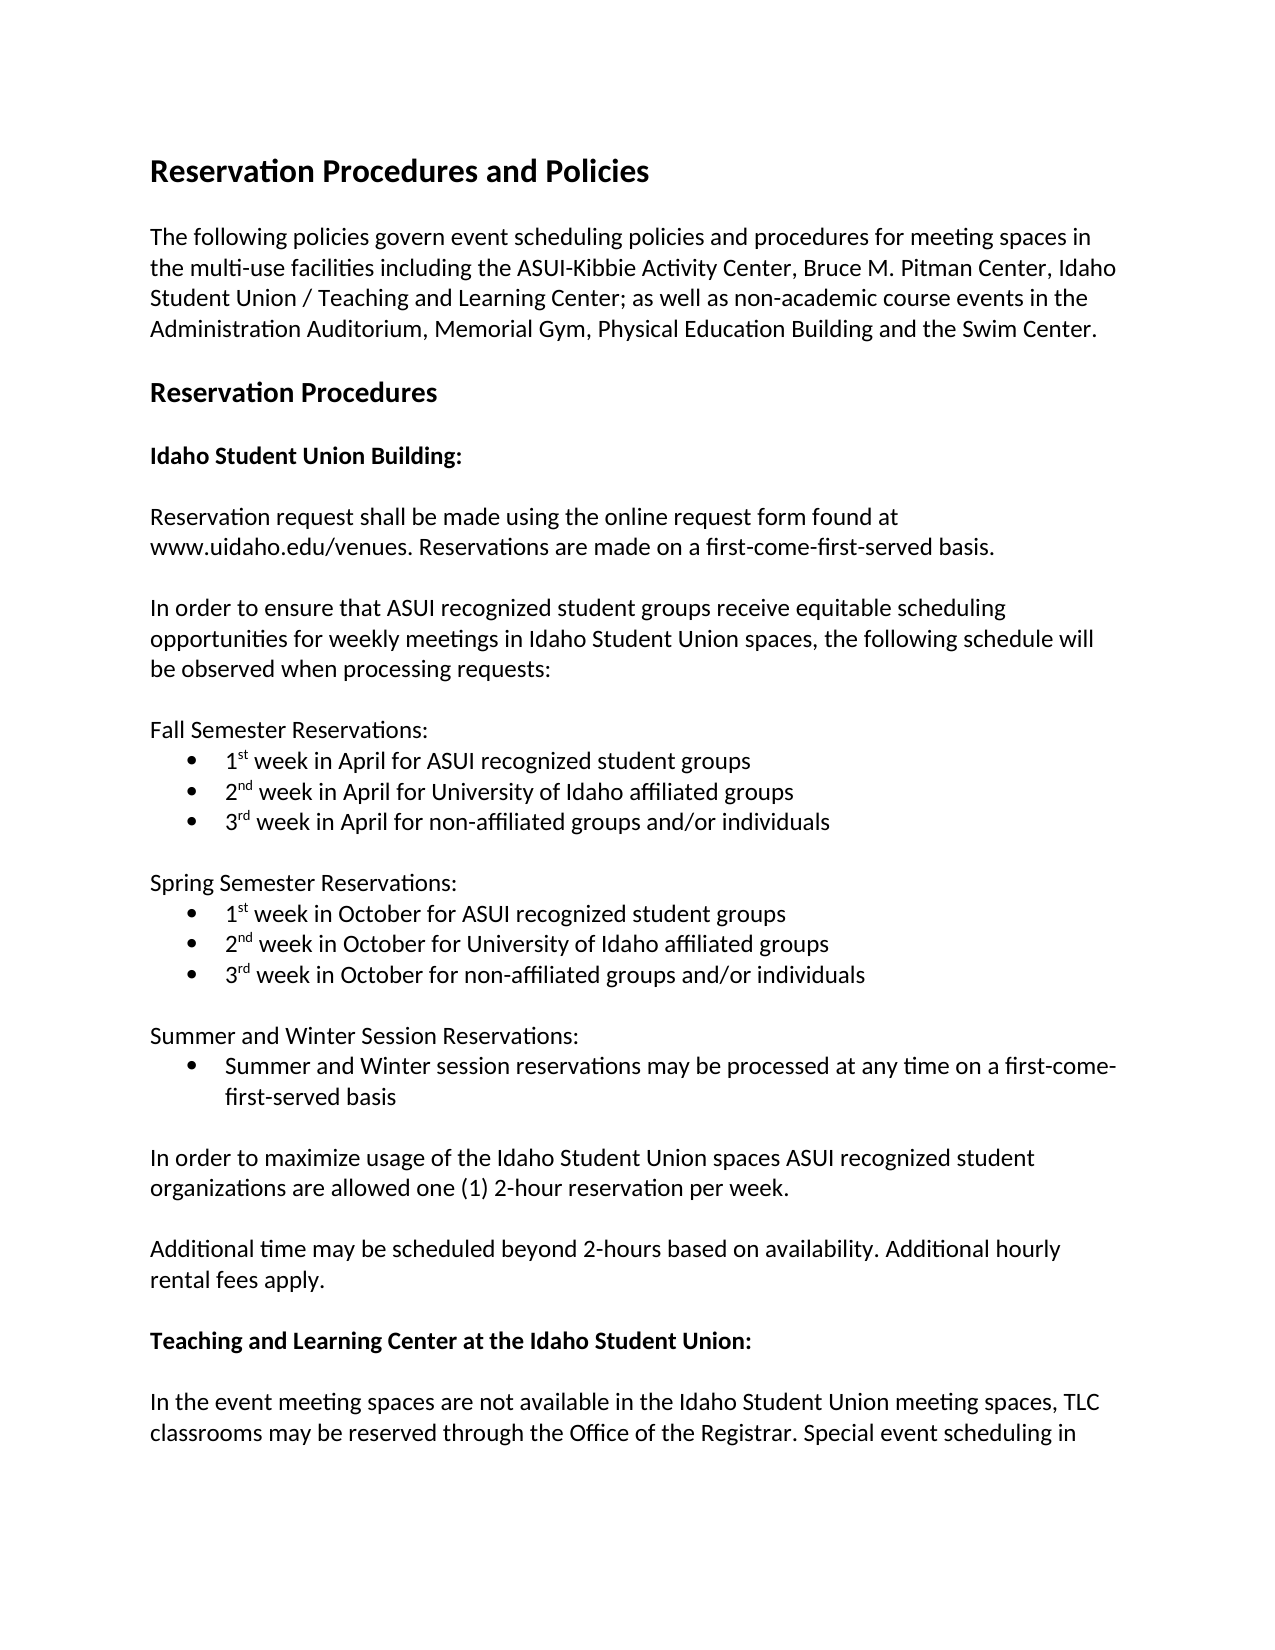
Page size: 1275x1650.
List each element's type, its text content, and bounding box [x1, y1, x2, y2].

list 3rd week in October for non-affiliated groups and/or individuals [187, 959, 1125, 989]
list 2nd week in October for University of Idaho affiliated groups [187, 928, 1125, 959]
text Teaching and Learning Center at the Idaho Student Union: [150, 1325, 1125, 1356]
text Idaho Student Union Building: [150, 440, 1125, 471]
text Reservation request shall be made using the online request form found at www.uidaho.edu/venues. Reservations are made on a first-come-first-served basis. [150, 501, 1125, 562]
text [150, 1386, 1125, 1447]
text Summer and Winter Session Reservations: [150, 1020, 1125, 1050]
text In order to maximize usage of the Idaho Student Union spaces ASUI recognized student organizations are allowed one (1) 2-hour reservation per week. [150, 1142, 1125, 1203]
list 2nd week in April for University of Idaho affiliated groups [187, 776, 1125, 806]
list 3rd week in April for non-affiliated groups and/or individuals [187, 806, 1125, 837]
list 1st week in October for ASUI recognized student groups [187, 898, 1125, 928]
text Fall Semester Reservations: [150, 715, 1125, 745]
text Additional time may be scheduled beyond 2-hours based on availability. Additional hourly rental fees apply. [150, 1233, 1125, 1294]
text Reservation Procedures and Policies [150, 150, 1125, 191]
list 1st week in April for ASUI recognized student groups [187, 745, 1125, 776]
text The following policies govern event scheduling policies and procedures for meeting spaces in the multi-use facilities including the ASUI-Kibbie Activity Center, Bruce M. Pitman Center, Idaho Student Union / Teaching and Learning Center; as well as non-academic course events in the Administration Auditorium, Memorial Gym, Physical Education Building and the Swim Center. [150, 221, 1125, 343]
text Reservation Procedures [150, 374, 1125, 409]
list Summer and Winter session reservations may be processed at any time on a first-come-first-served basis [187, 1050, 1125, 1111]
text In order to ensure that ASUI recognized student groups receive equitable scheduling opportunities for weekly meetings in Idaho Student Union spaces, the following schedule will be observed when processing requests: [150, 593, 1125, 684]
text Spring Semester Reservations: [150, 867, 1125, 898]
